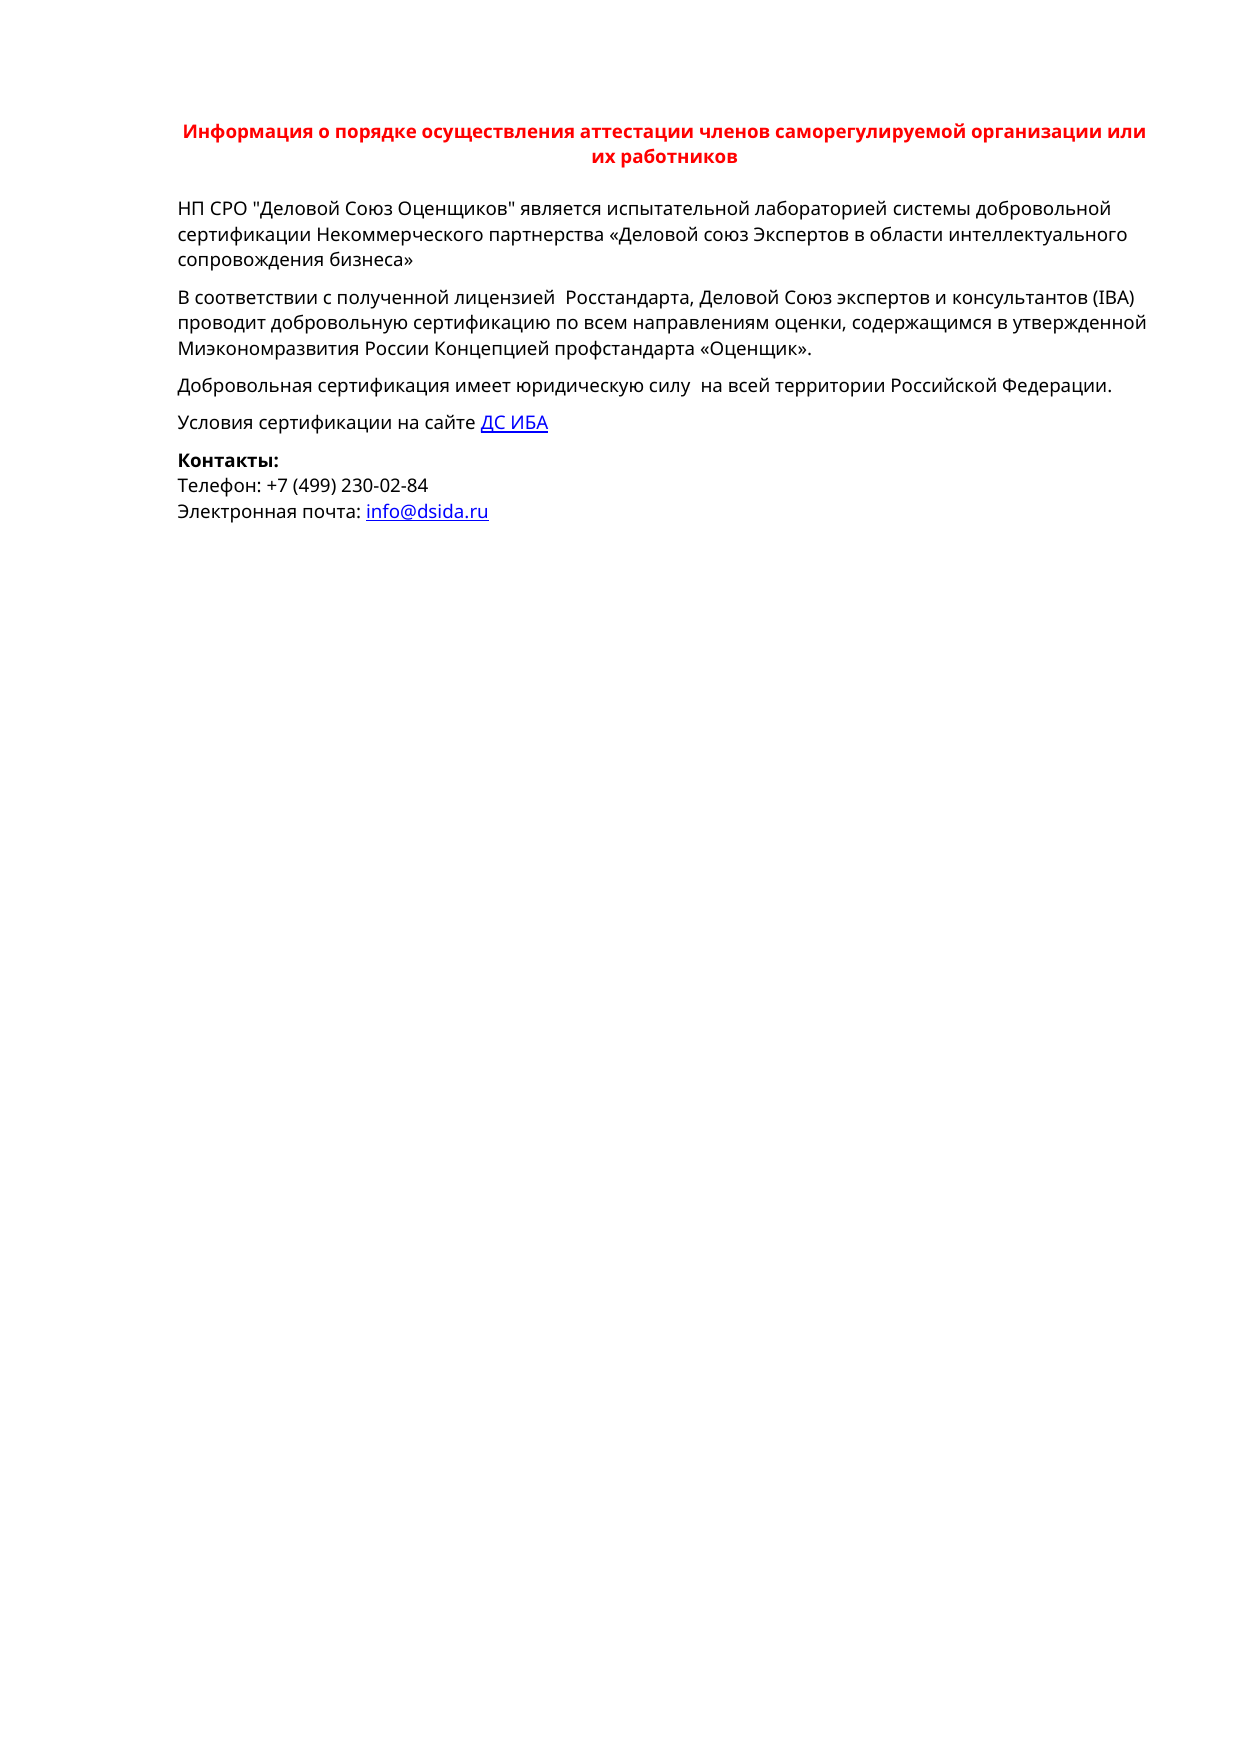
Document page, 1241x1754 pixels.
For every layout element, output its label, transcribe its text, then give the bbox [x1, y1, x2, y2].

text Контакты: Телефон: +7 (499) 230-02-84 Электронная почта: info@dsida.ru [177, 447, 1152, 523]
text В соответствии с полученной лицензией Росстандарта, Деловой Союз экспертов и консультантов (IBA) проводит добровольную сертификацию по всем направлениям оценки, содержащимся в утвержденной Миэкономразвития России Концепцией профстандарта «Оценщик». [177, 284, 1152, 361]
text Условия сертификации на сайте ДС ИБА [177, 410, 1152, 435]
text Добровольная сертификация имеет юридическую силу на всей территории Российской Федерации. [177, 372, 1152, 398]
text НП СРО "Деловой Союз Оценщиков" является испытательной лабораторией системы добровольной сертификации Некоммерческого партнерства «Деловой союз Экспертов в области интеллектуального сопровождения бизнеса» [177, 196, 1152, 272]
text Информация о порядке осуществления аттестации членов саморегулируемой организации или их работников [177, 118, 1152, 169]
